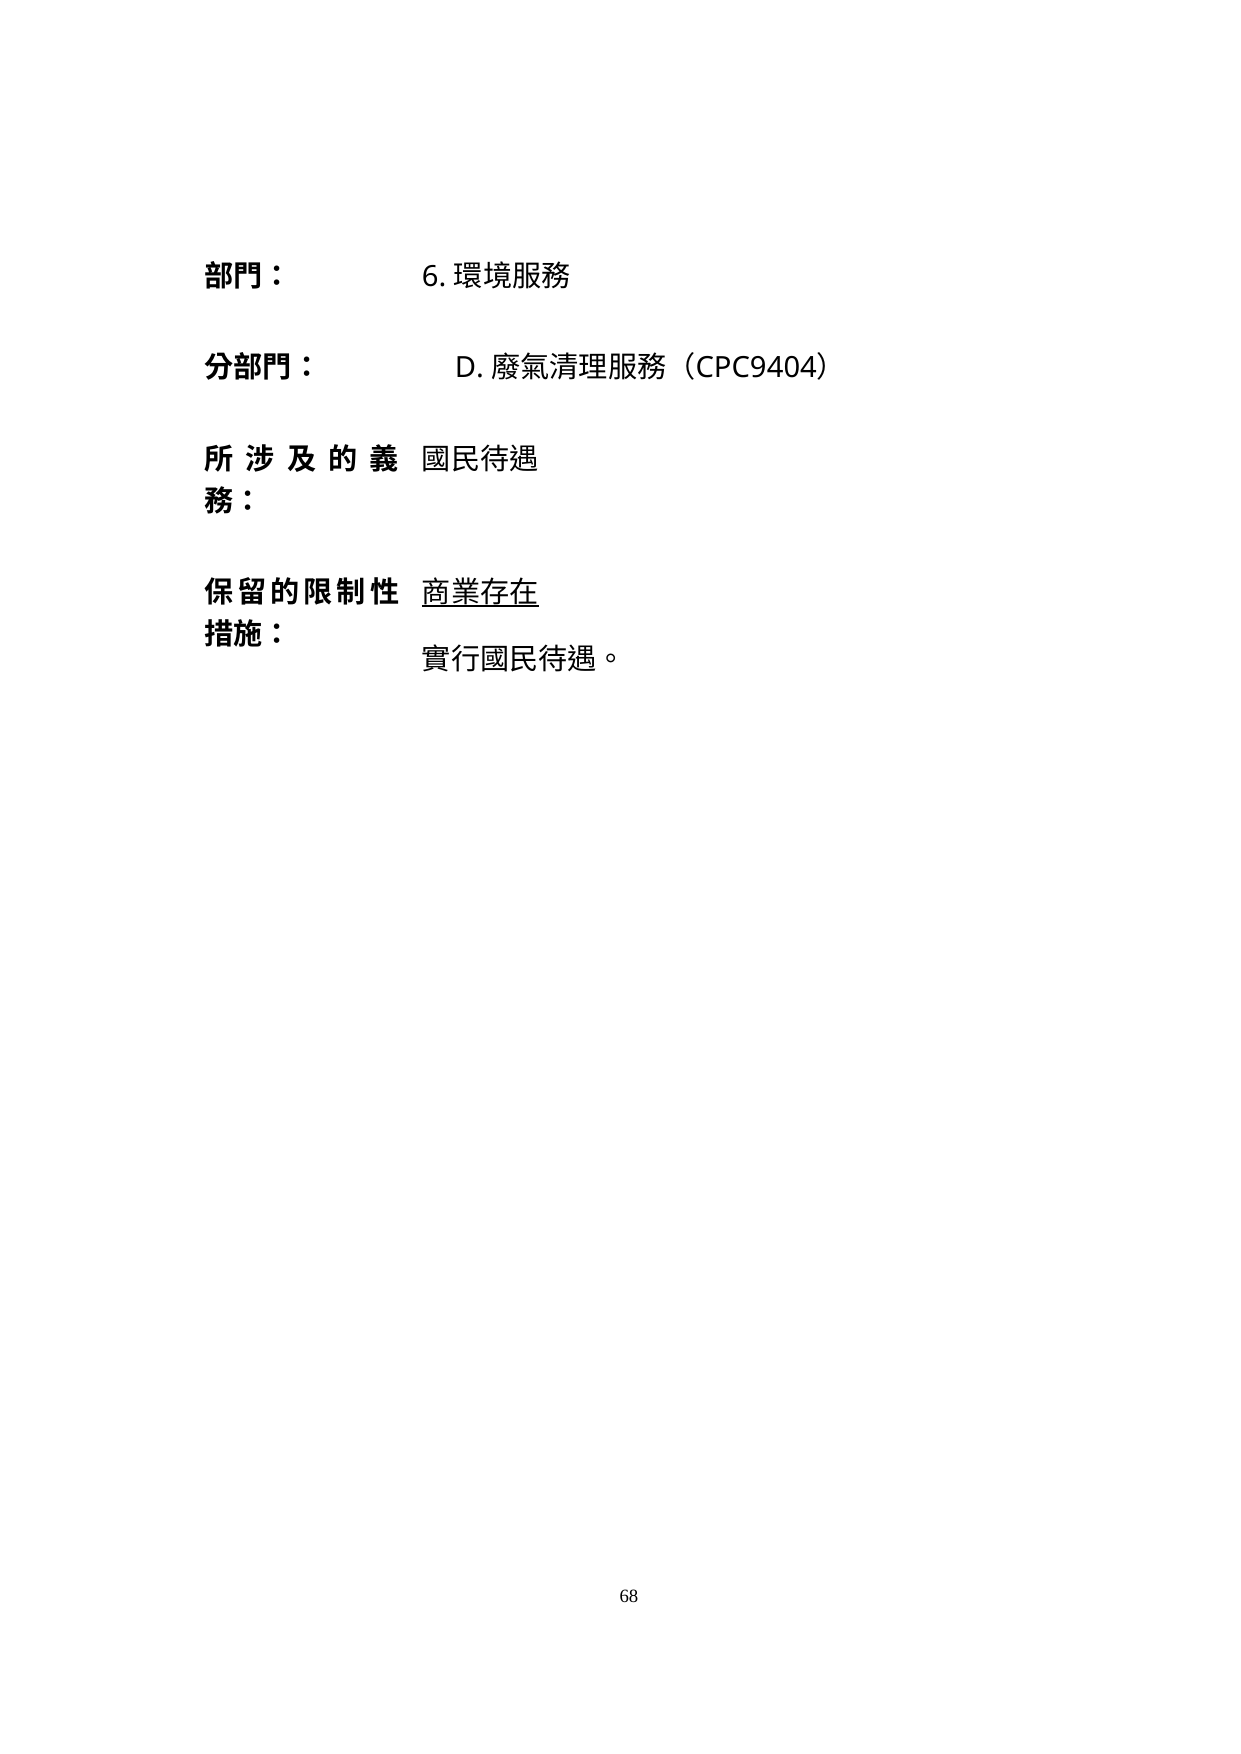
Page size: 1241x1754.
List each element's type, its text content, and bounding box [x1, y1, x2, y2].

table_cell 保留的限制性措施： [193, 544, 410, 702]
table_cell 分部門： [193, 320, 410, 411]
table_cell D. 廢氣清理服務（CPC9404） [410, 320, 1064, 411]
table_header 部門： [193, 229, 410, 320]
table_cell 所涉及的義務： [193, 411, 410, 544]
table_header 6. 環境服務 [410, 229, 1064, 320]
table_cell 國民待遇 [410, 411, 1064, 544]
table_cell 商業存在 實行國民待遇。 [410, 544, 1064, 702]
